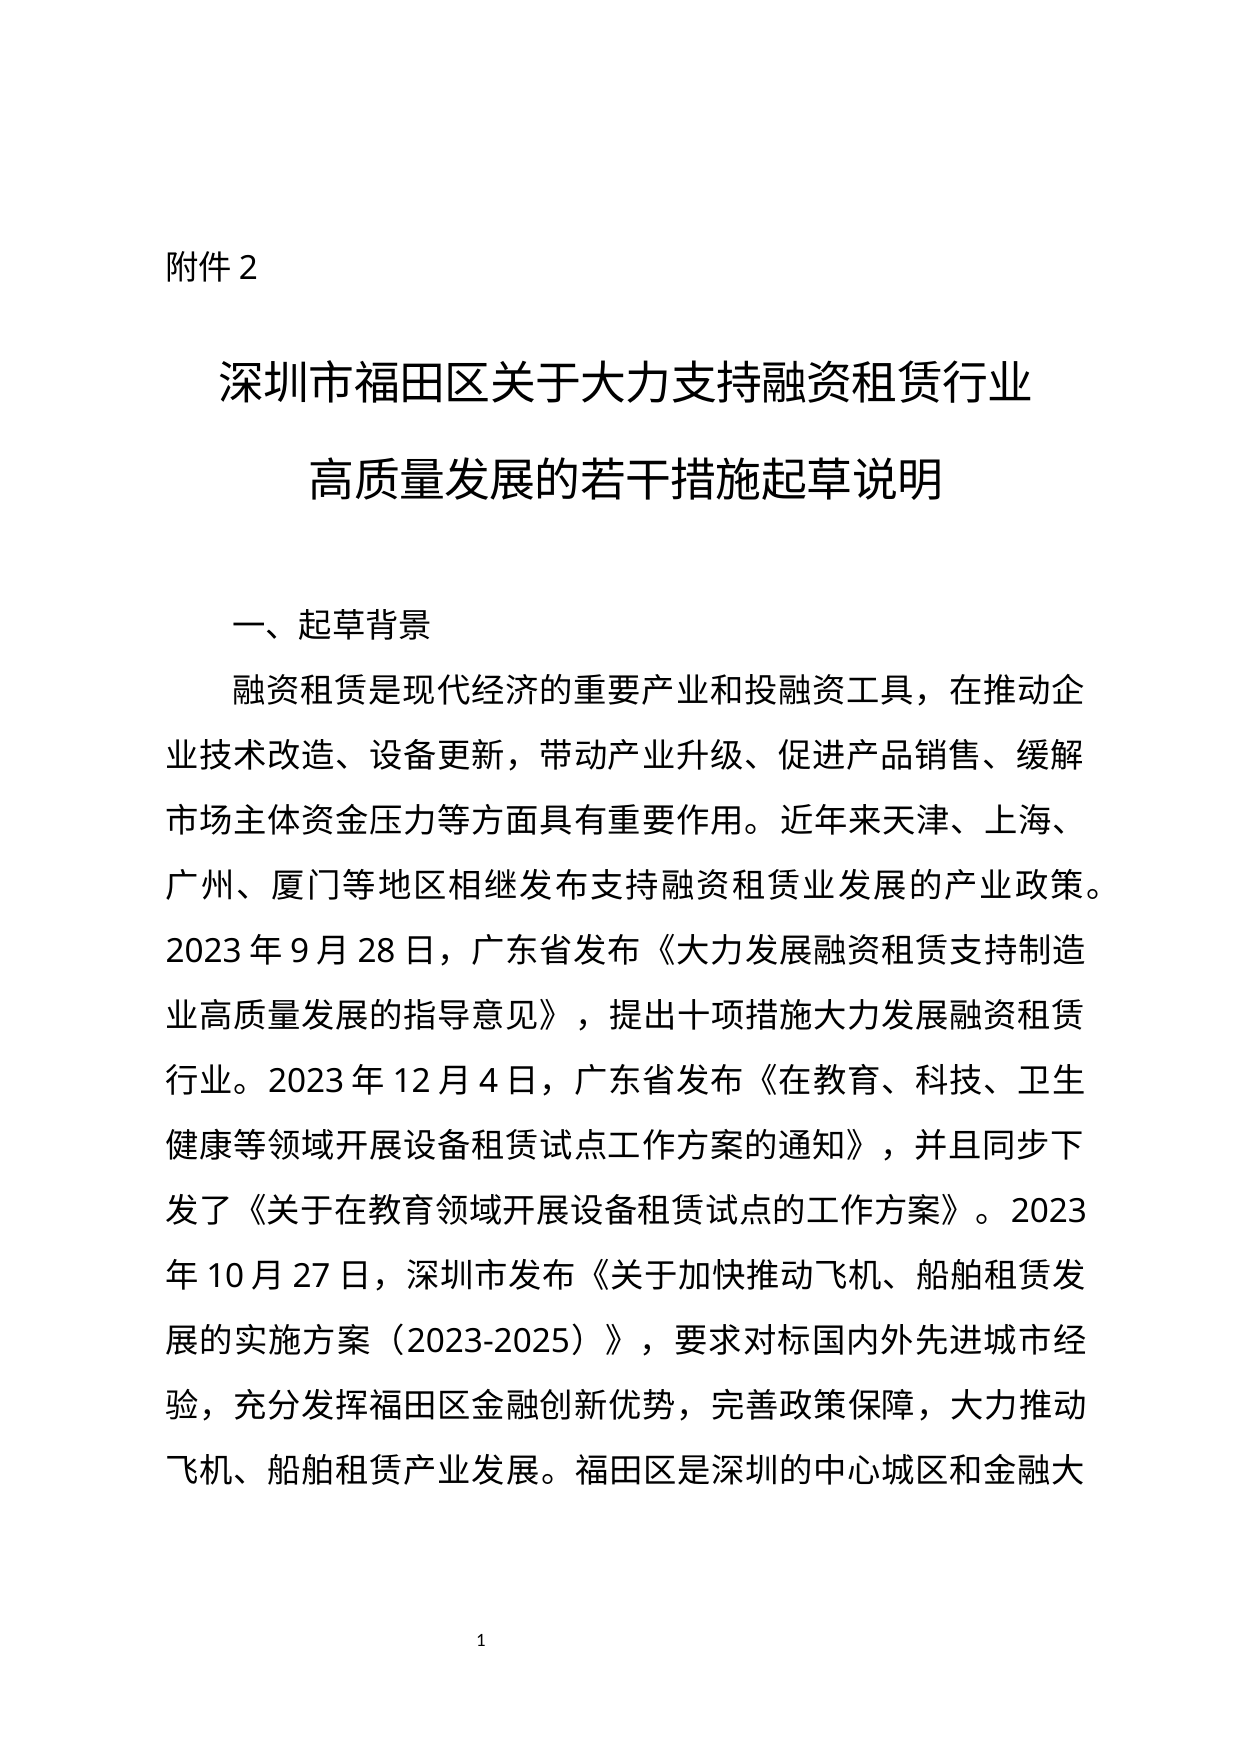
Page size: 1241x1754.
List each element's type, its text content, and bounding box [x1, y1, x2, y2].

text 附件2 [165, 233, 1087, 298]
text 高质量发展的若干措施起草说明 [165, 428, 1087, 525]
text 深圳市福田区关于大力支持融资租赁行业 [165, 330, 1087, 428]
text 一、起草背景 [165, 590, 1087, 655]
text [165, 655, 1087, 1500]
